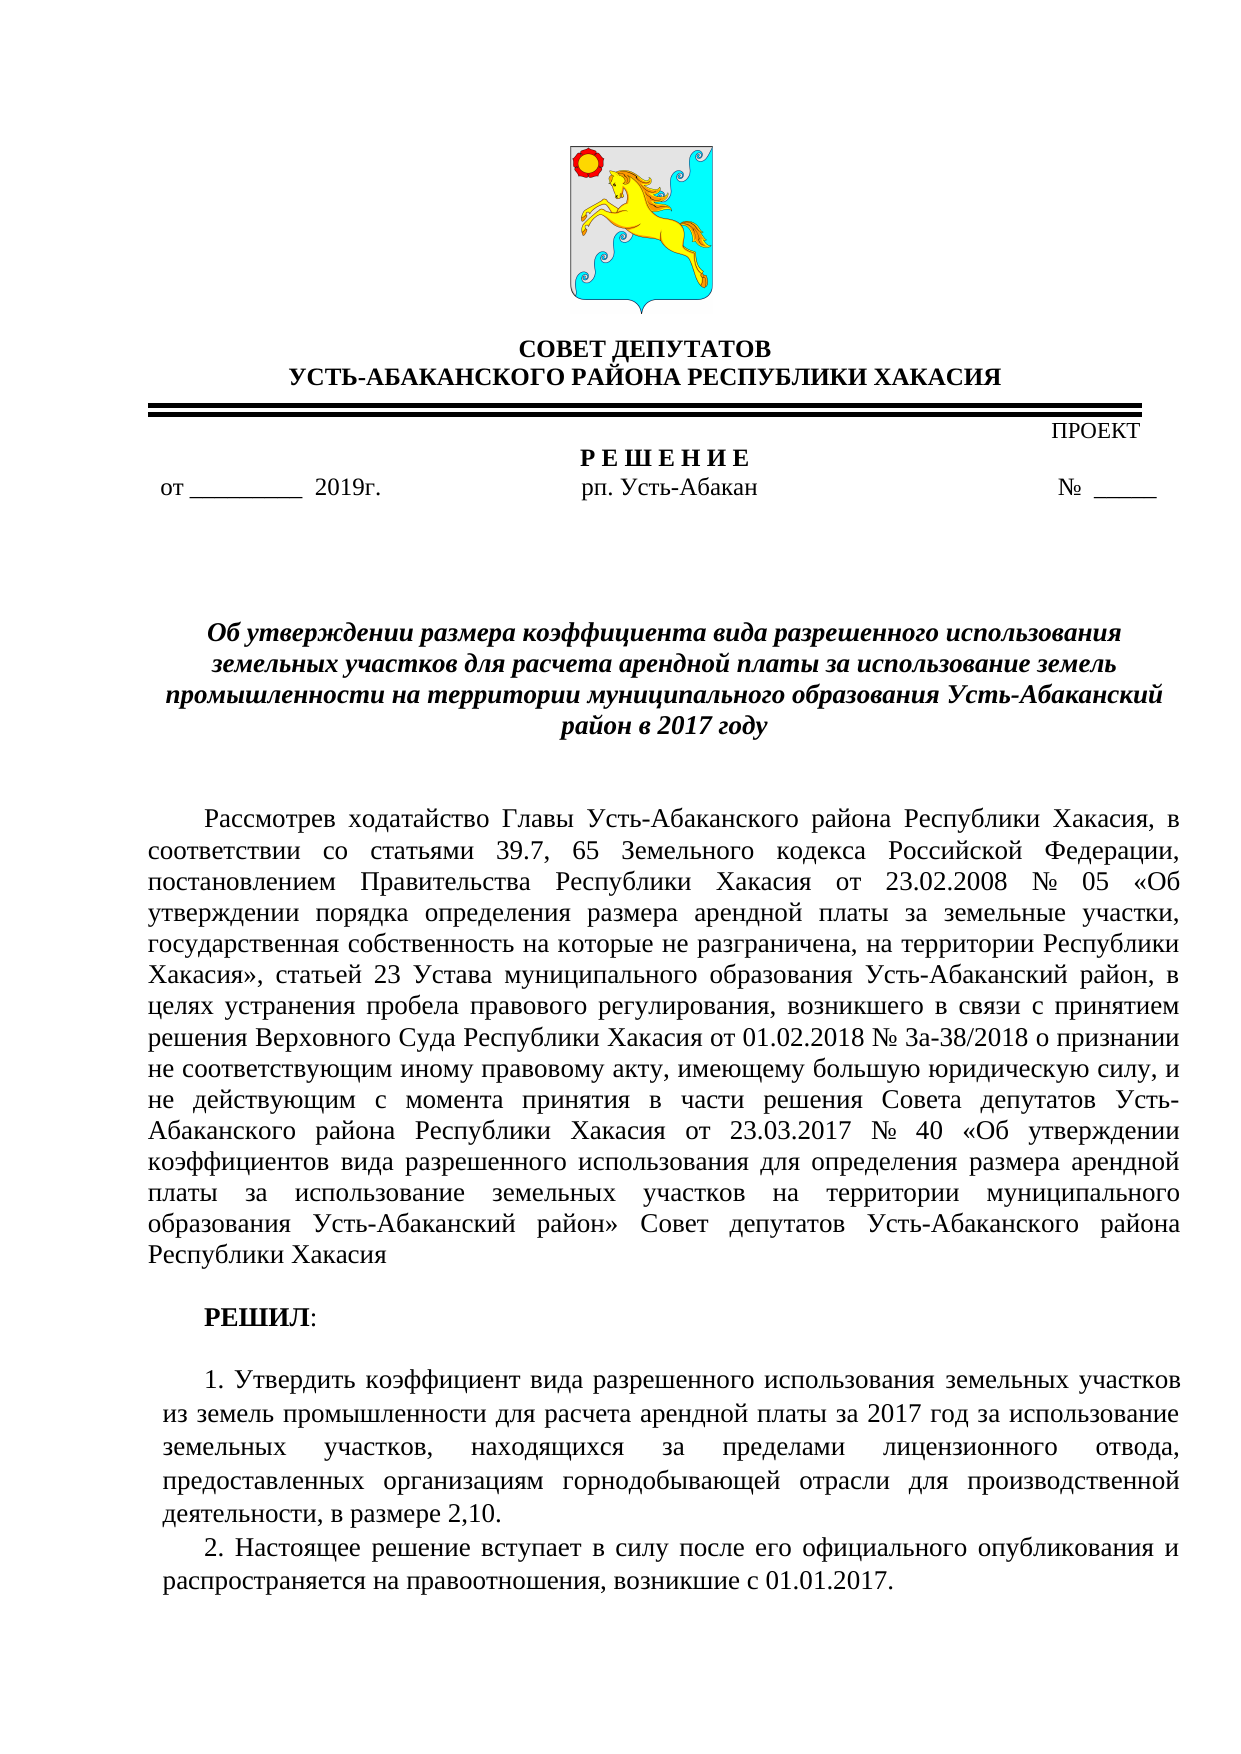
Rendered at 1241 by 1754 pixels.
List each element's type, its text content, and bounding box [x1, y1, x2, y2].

table_cell СОВЕТ ДЕПУТАТОВ УСТЬ-АБАКАНСКОГО РАЙОНА РЕСПУБЛИКИ ХАКАСИЯ [148, 334, 1142, 403]
table_header [148, 147, 1142, 334]
text от _________ 2019г. рп. Усть-Абакан № _____ [148, 472, 1181, 501]
list 2. Настоящее решение вступает в силу после его официального опубликования и распространяется на правоотношения, возникшие с 01.01.2017. [162, 1531, 1181, 1596]
list 1. Утвердить коэффициент вида разрешенного использования земельных участков из земель промышленности для расчета арендной платы за 2017 год за использование земельных участков, находящихся за пределами лицензионного отвода, предоставленных организациям горнодобывающей отрасли для производственной деятельности, в размере 2,10. [162, 1363, 1181, 1528]
text Рассмотрев ходатайство Главы Усть-Абаканского района Республики Хакасия, в соответствии со статьями 39.7, 65 Земельного кодекса Российской Федерации, постановлением Правительства Республики Хакасия от 23.02.2008 № 05 «Об утверждении порядка определения размера арендной платы за земельные участки, государственная собственность на которые не разграничена, на территории Республики Хакасия», статьей 23 Устава муниципального образования Усть-Абаканский район, в целях устранения пробела правового регулирования, возникшего в связи с принятием решения Верховного Суда Республики Хакасия от 01.02.2018 № 3а-38/2018 о признании не соответствующим иному правовому акту, имеющему большую юридическую силу, и не действующим с момента принятия в части решения Совета депутатов Усть-Абаканского района Республики Хакасия от 23.03.2017 № 40 «Об утверждении коэффициентов вида разрешенного использования для определения размера арендной платы за использование земельных участков на территории муниципального образования Усть-Абаканский район» Совет депутатов Усть-Абаканского района Республики Хакасия [148, 803, 1181, 1270]
text ПРОЕКТ [148, 417, 1181, 443]
text Р Е Ш Е Н И Е [148, 443, 1181, 472]
text Об утверждении размера коэффициента вида разрешенного использования земельных участков для расчета арендной платы за использование земель промышленности на территории муниципального образования Усть-Абаканский район в 2017 году [148, 616, 1181, 740]
text РЕШИЛ: [148, 1301, 1181, 1332]
